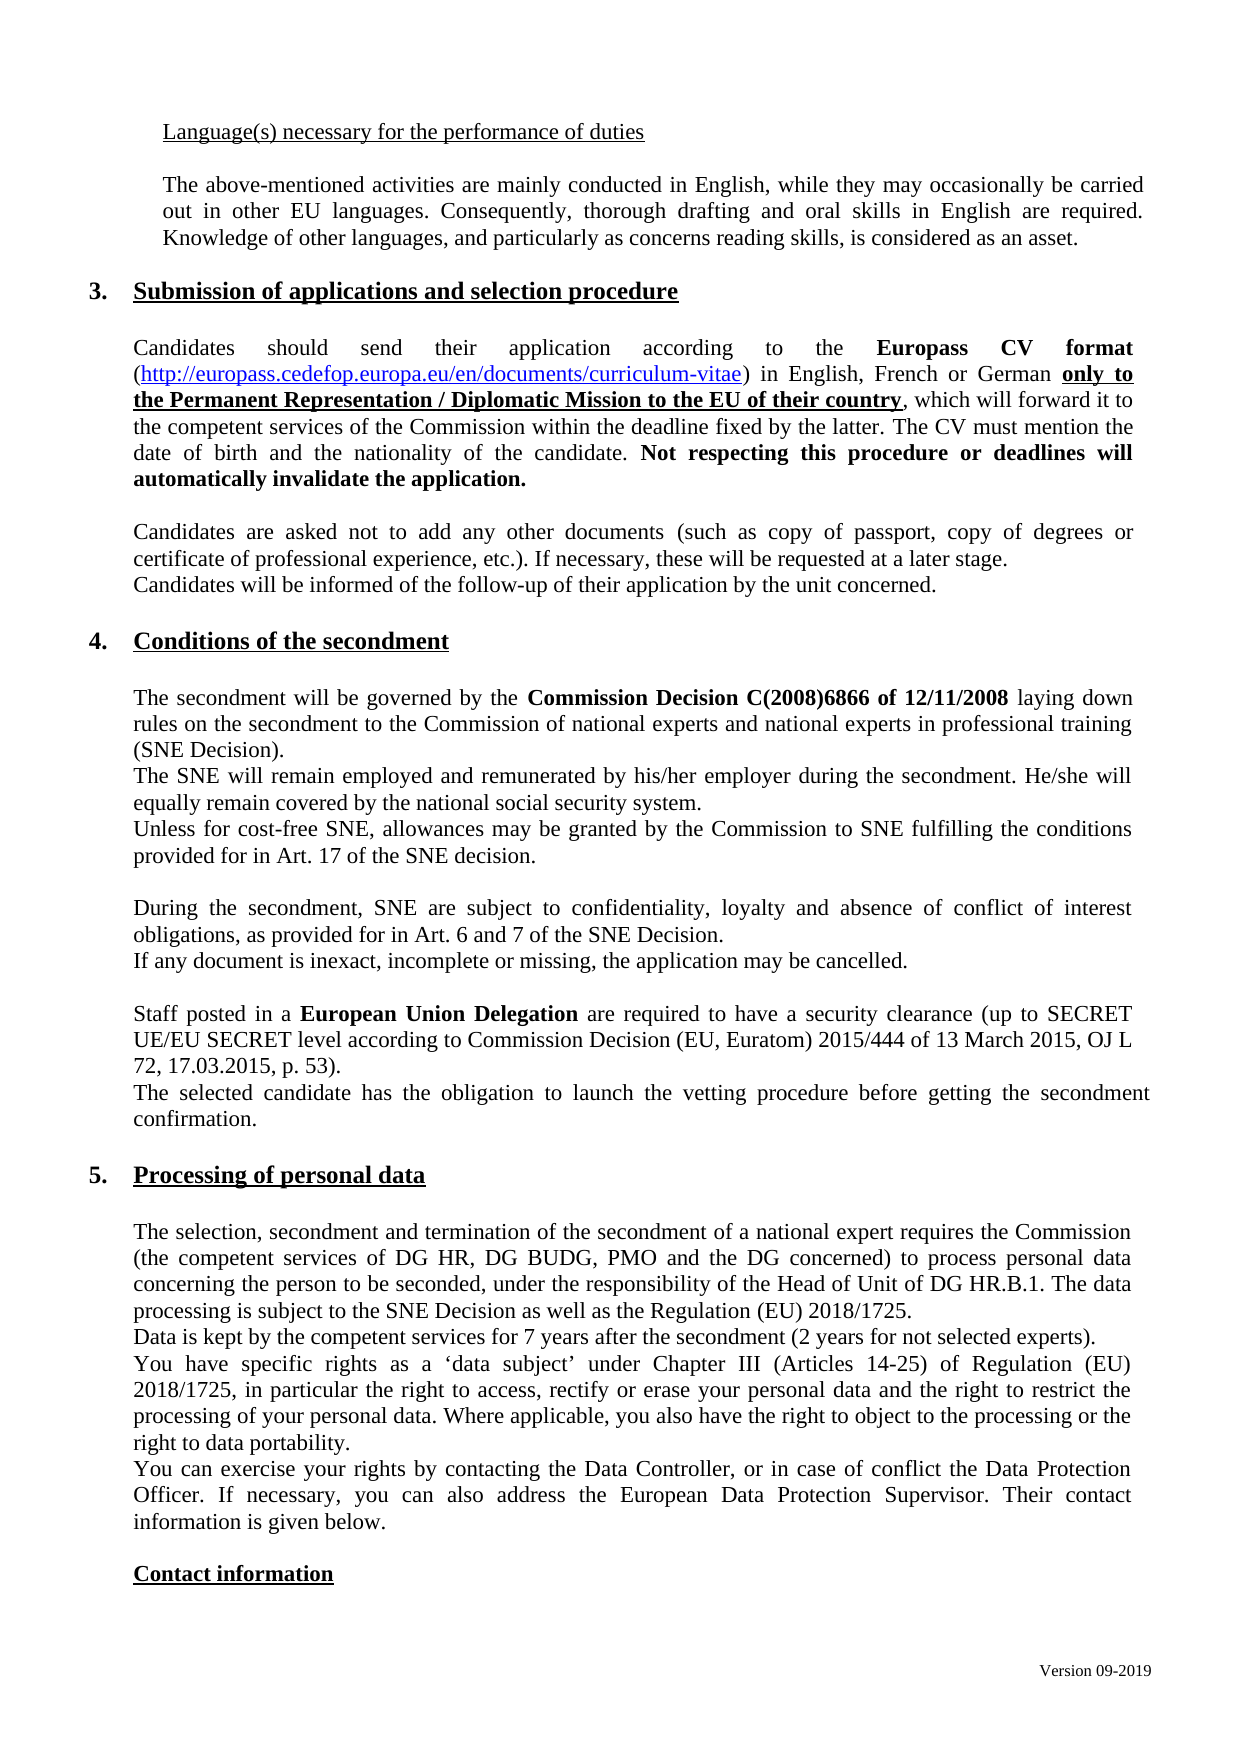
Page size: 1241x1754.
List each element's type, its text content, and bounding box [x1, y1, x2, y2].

text Candidates should send their application according to the Europass CV format (http://europass.cedefop.europa.eu/en/documents/curriculum-vitae) in English, French or German only to the Permanent Representation / Diplomatic Mission to the EU of their country, which will forward it to the competent services of the Commission within the deadline fixed by the latter. The CV must mention the date of birth and the nationality of the candidate. Not respecting this procedure or deadlines will automatically invalidate the application. [133, 334, 1133, 492]
text Staff posted in a European Union Delegation are required to have a security clearance (up to SECRET UE/EU SECRET level according to Commission Decision (EU, Euratom) 2015/444 of 13 March 2015, OJ L 72, 17.03.2015, p. 53). [133, 1000, 1133, 1079]
text The selection, secondment and termination of the secondment of a national expert requires the Commission (the competent services of DG HR, DG BUDG, PMO and the DG concerned) to process personal data concerning the person to be seconded, under the responsibility of the Head of Unit of DG HR.B.1. The data processing is subject to the SNE Decision as well as the Regulation (EU) 2018/1725. [133, 1218, 1133, 1323]
text During the secondment, SNE are subject to confidentiality, loyalty and absence of conflict of interest obligations, as provided for in Art. 6 and 7 of the SNE Decision. [133, 894, 1133, 947]
text Contact information [133, 1560, 1133, 1587]
text 5. Processing of personal data [89, 1160, 1152, 1189]
text You have specific rights as a ‘data subject’ under Chapter III (Articles 14-25) of Regulation (EU) 2018/1725, in particular the right to access, rectify or erase your personal data and the right to restrict the processing of your personal data. Where applicable, you also have the right to object to the processing or the right to data portability. [133, 1349, 1133, 1455]
text Candidates are asked not to add any other documents (such as copy of passport, copy of degrees or certificate of professional experience, etc.). If necessary, these will be requested at a later stage. [133, 518, 1135, 571]
text If any document is inexact, incomplete or missing, the application may be cancelled. [133, 947, 1133, 973]
text Data is kept by the competent services for 7 years after the secondment (2 years for not selected experts). [133, 1323, 1133, 1349]
text The above-mentioned activities are mainly conducted in English, while they may occasionally be carried out in other EU languages. Consequently, thorough drafting and oral skills in English are required. Knowledge of other languages, and particularly as concerns reading skills, is considered as an asset. [162, 171, 1145, 250]
text 3. Submission of applications and selection procedure [89, 276, 1152, 305]
text The SNE will remain employed and remunerated by his/her employer during the secondment. He/she will equally remain covered by the national social security system. [133, 763, 1133, 815]
text Language(s) necessary for the performance of duties [162, 118, 1145, 144]
text The secondment will be governed by the Commission Decision C(2008)6866 of 12/11/2008 laying down rules on the secondment to the Commission of national experts and national experts in professional training (SNE Decision). [133, 683, 1133, 763]
text Candidates will be informed of the follow-up of their application by the unit concerned. [133, 571, 1152, 597]
text You can exercise your rights by contacting the Data Controller, or in case of conflict the Data Protection Officer. If necessary, you can also address the European Data Protection Supervisor. Their contact information is given below. [133, 1455, 1133, 1534]
text The selected candidate has the obligation to launch the vetting procedure before getting the secondment confirmation. [133, 1079, 1152, 1132]
text 4. Conditions of the secondment [89, 626, 1152, 655]
text Unless for cost-free SNE, allowances may be granted by the Commission to SNE fulfilling the conditions provided for in Art. 17 of the SNE decision. [133, 815, 1133, 868]
